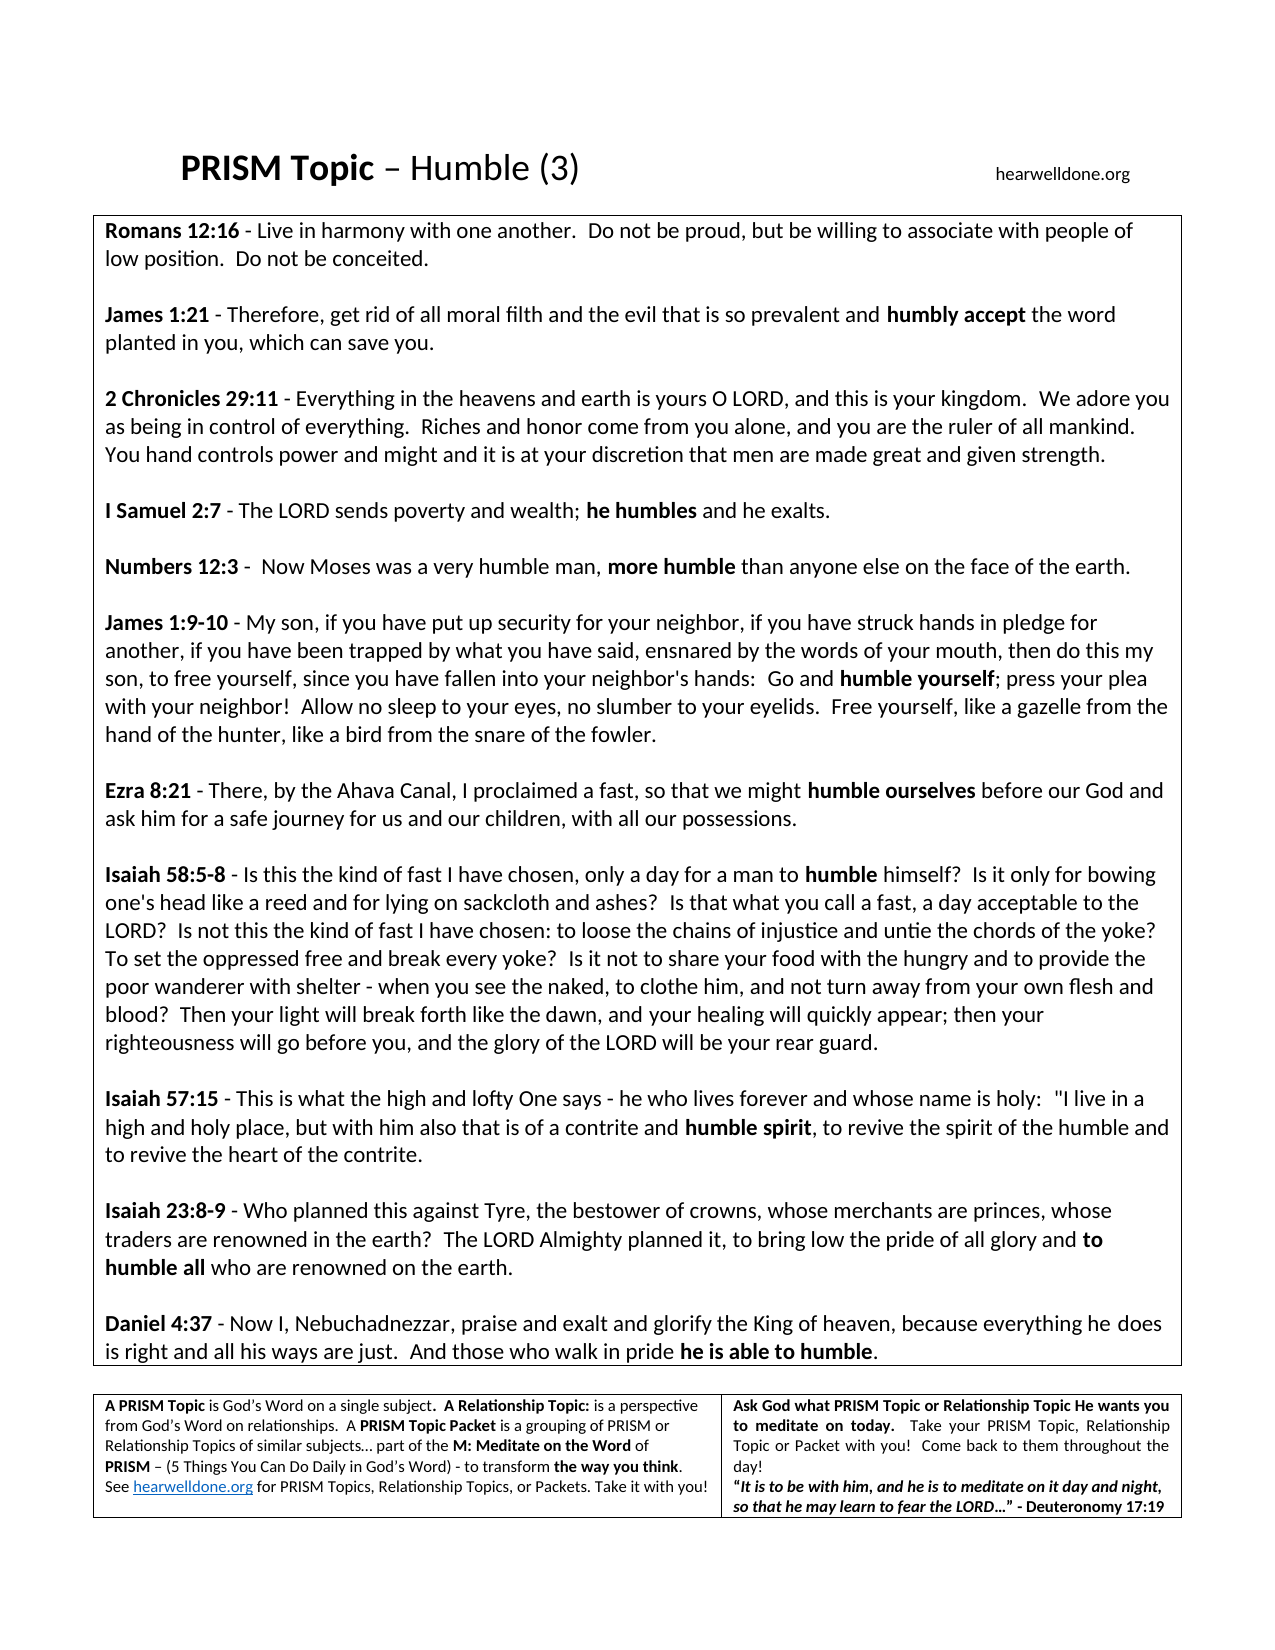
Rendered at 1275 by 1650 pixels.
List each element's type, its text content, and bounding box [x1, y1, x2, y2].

table_header Romans 12:16 - Live in harmony with one another. Do not be proud, but be willing to associate with people of low position. Do not be conceited. James 1:21 - Therefore, get rid of all moral filth and the evil that is so prevalent and humbly accept the word planted in you, which can save you. 2 Chronicles 29:11 - Everything in the heavens and earth is yours O LORD, and this is your kingdom. We adore you as being in control of everything. Riches and honor come from you alone, and you are the ruler of all mankind. You hand controls power and might and it is at your discretion that men are made great and given strength. I Samuel 2:7 - The LORD sends poverty and wealth; he humbles and he exalts. Numbers 12:3 - Now Moses was a very humble man, more humble than anyone else on the face of the earth. James 1:9-10 - My son, if you have put up security for your neighbor, if you have struck hands in pledge for another, if you have been trapped by what you have said, ensnared by the words of your mouth, then do this my son, to free yourself, since you have fallen into your neighbor's hands: Go and humble yourself; press your plea with your neighbor! Allow no sleep to your eyes, no slumber to your eyelids. Free yourself, like a gazelle from the hand of the hunter, like a bird from the snare of the fowler. Ezra 8:21 - There, by the Ahava Canal, I proclaimed a fast, so that we might humble ourselves before our God and ask him for a safe journey for us and our children, with all our possessions. Isaiah 58:5-8 - Is this the kind of fast I have chosen, only a day for a man to humble himself? Is it only for bowing one's head like a reed and for lying on sackcloth and ashes? Is that what you call a fast, a day acceptable to the LORD? Is not this the kind of fast I have chosen: to loose the chains of injustice and untie the chords of the yoke? To set the oppressed free and break every yoke? Is it not to share your food with the hungry and to provide the poor wanderer with shelter - when you see the naked, to clothe him, and not turn away from your own flesh and blood? Then your light will break forth like the dawn, and your healing will quickly appear; then your righteousness will go before you, and the glory of the LORD will be your rear guard. Isaiah 57:15 - This is what the high and lofty One says - he who lives forever and whose name is holy: "I live in a high and holy place, but with him also that is of a contrite and humble spirit, to revive the spirit of the humble and to revive the heart of the contrite. Isaiah 23:8-9 - Who planned this against Tyre, the bestower of crowns, whose merchants are princes, whose traders are renowned in the earth? The LORD Almighty planned it, to bring low the pride of all glory and to humble all who are renowned on the earth. Daniel 4:37 - Now I, Nebuchadnezzar, praise and exalt and glorify the King of heaven, because everything he does is right and all his ways are just. And those who walk in pride he is able to humble. [94, 216, 1181, 1365]
table_header Ask God what PRISM Topic or Relationship Topic He wants you to meditate on today. Take your PRISM Topic, Relationship Topic or Packet with you! Come back to them throughout the day! “It is to be with him, and he is to meditate on it day and night, so that he may learn to fear the LORD…” - Deuteronomy 17:19 [722, 1395, 1181, 1517]
text PRISM Topic – Humble (3) hearwelldone.org [75, 144, 1200, 189]
table_header A PRISM Topic is God’s Word on a single subject. A Relationship Topic: is a perspective from God’s Word on relationships. A PRISM Topic Packet is a grouping of PRISM or Relationship Topics of similar subjects… part of the M: Meditate on the Word of PRISM – (5 Things You Can Do Daily in God’s Word) - to transform the way you think. See hearwelldone.org for PRISM Topics, Relationship Topics, or Packets. Take it with you! [94, 1395, 721, 1517]
